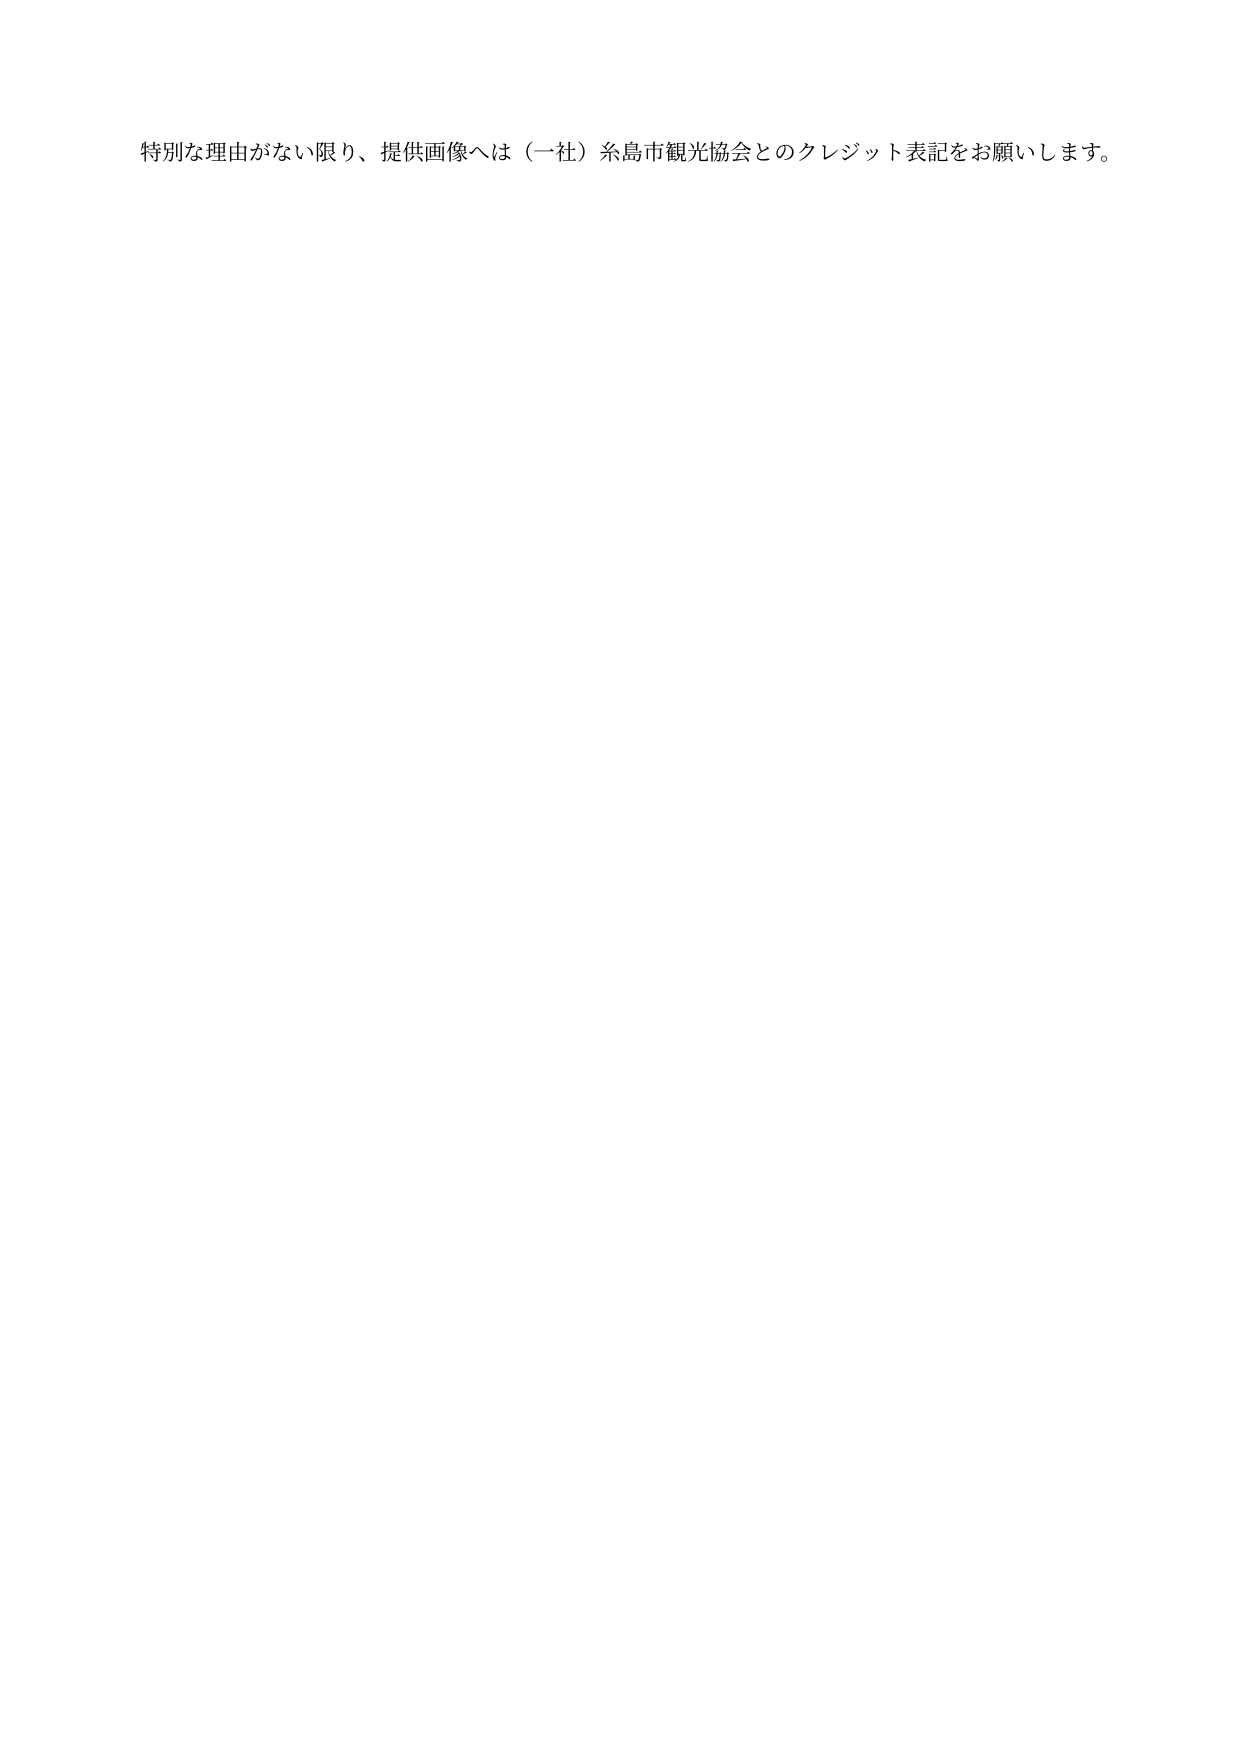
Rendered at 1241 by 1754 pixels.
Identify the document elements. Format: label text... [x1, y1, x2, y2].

text 特別な理由がない限り、提供画像へは（一社）糸島市観光協会とのクレジット表記をお願いします。 [140, 133, 1122, 168]
